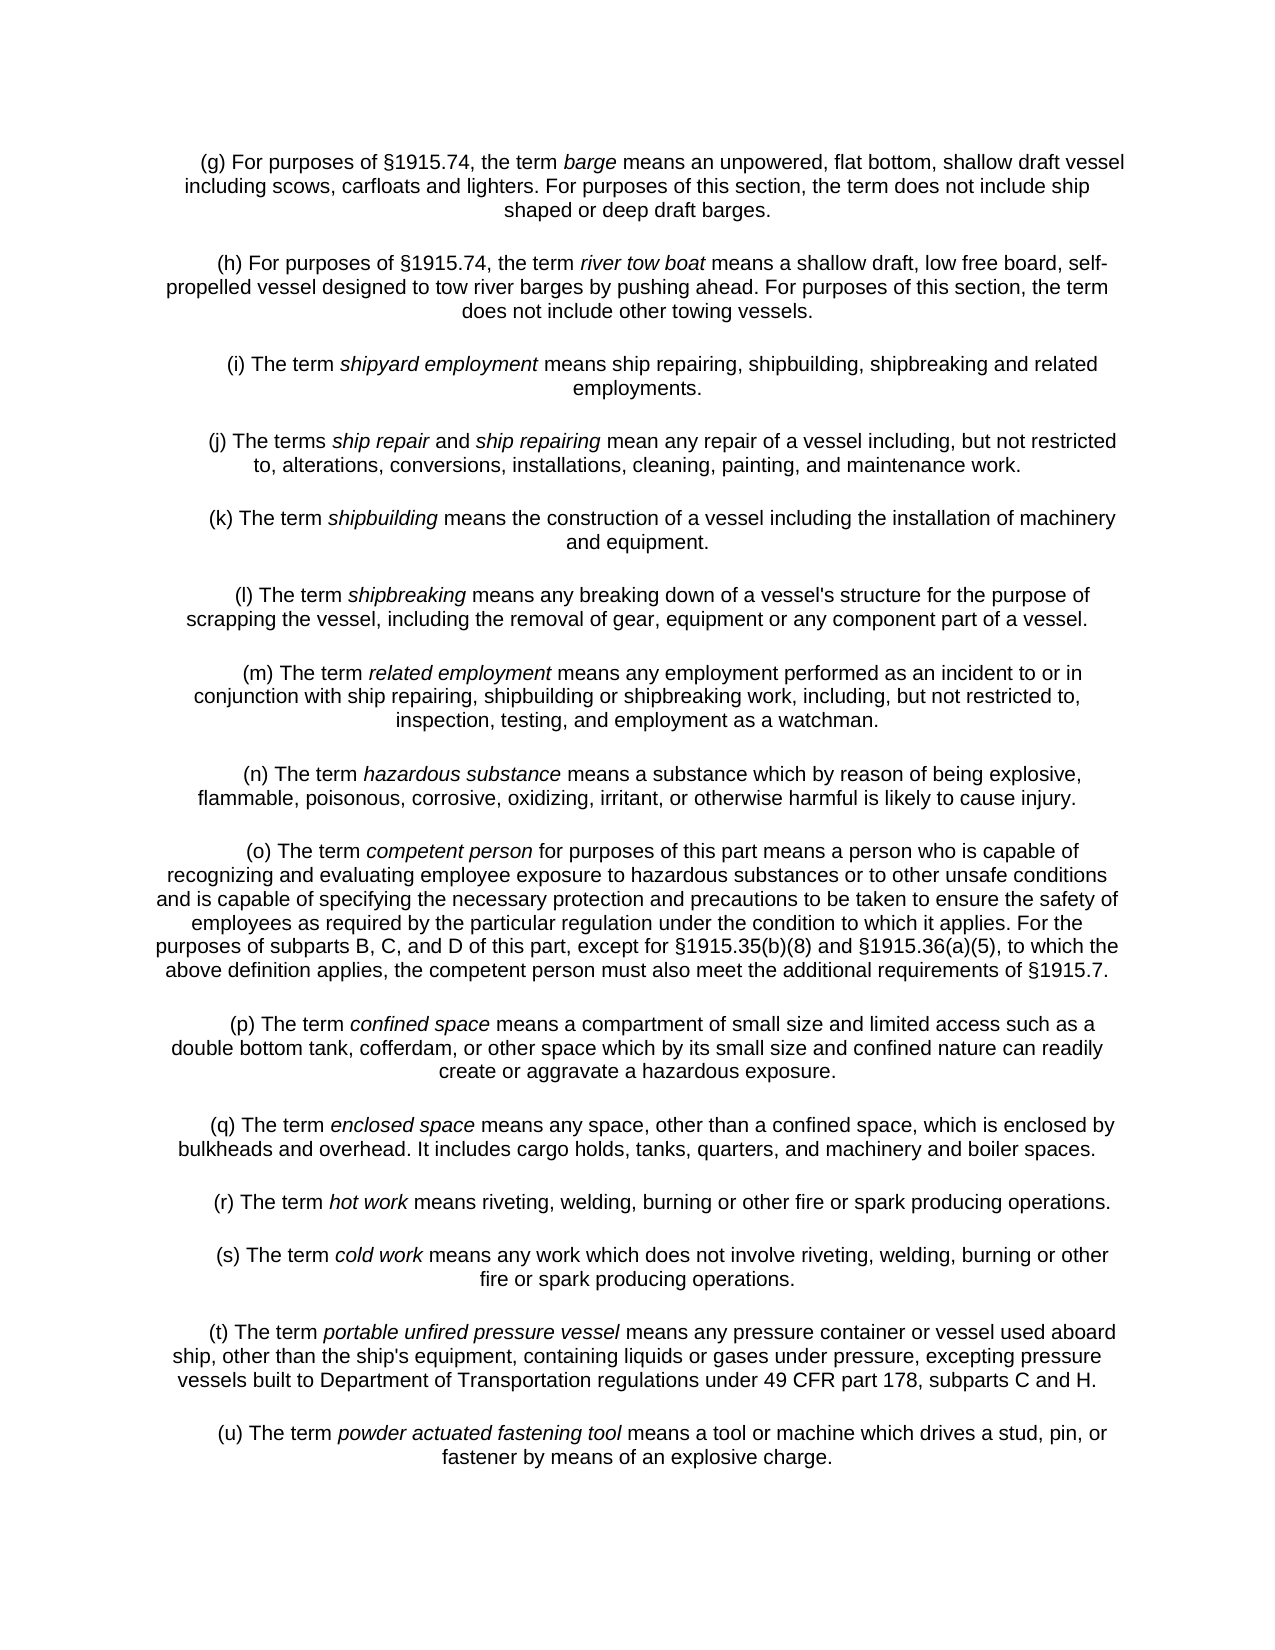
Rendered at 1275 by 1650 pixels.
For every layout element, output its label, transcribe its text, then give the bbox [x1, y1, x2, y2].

text (h) For purposes of §1915.74, the term river tow boat means a shallow draft, low free board, self-propelled vessel designed to tow river barges by pushing ahead. For purposes of this section, the term does not include other towing vessels. [150, 251, 1125, 323]
text (n) The term hazardous substance means a substance which by reason of being explosive, flammable, poisonous, corrosive, oxidizing, irritant, or otherwise harmful is likely to cause injury. [150, 761, 1125, 809]
text (r) The term hot work means riveting, welding, burning or other fire or spark producing operations. [150, 1189, 1125, 1213]
text (p) The term confined space means a compartment of small size and limited access such as a double bottom tank, cofferdam, or other space which by its small size and confined nature can readily create or aggravate a hazardous exposure. [150, 1011, 1125, 1083]
text (s) The term cold work means any work which does not involve riveting, welding, burning or other fire or spark producing operations. [150, 1243, 1125, 1291]
text (o) The term competent person for purposes of this part means a person who is capable of recognizing and evaluating employee exposure to hazardous substances or to other unsafe conditions and is capable of specifying the necessary protection and precautions to be taken to ensure the safety of employees as required by the particular regulation under the condition to which it applies. For the purposes of subparts B, C, and D of this part, except for §1915.35(b)(8) and §1915.36(a)(5), to which the above definition applies, the competent person must also meet the additional requirements of §1915.7. [150, 838, 1125, 982]
text (l) The term shipbreaking means any breaking down of a vessel's structure for the purpose of scrapping the vessel, including the removal of gear, equipment or any component part of a vessel. [150, 583, 1125, 631]
text (t) The term portable unfired pressure vessel means any pressure container or vessel used aboard ship, other than the ship's equipment, containing liquids or gases under pressure, excepting pressure vessels built to Department of Transportation regulations under 49 CFR part 178, subparts C and H. [150, 1320, 1125, 1392]
text (m) The term related employment means any employment performed as an incident to or in conjunction with ship repairing, shipbuilding or shipbreaking work, including, but not restricted to, inspection, testing, and employment as a watchman. [150, 660, 1125, 732]
text (q) The term enclosed space means any space, other than a confined space, which is enclosed by bulkheads and overhead. It includes cargo holds, tanks, quarters, and machinery and boiler spaces. [150, 1112, 1125, 1160]
text (g) For purposes of §1915.74, the term barge means an unpowered, flat bottom, shallow draft vessel including scows, carfloats and lighters. For purposes of this section, the term does not include ship shaped or deep draft barges. [150, 150, 1125, 222]
text (i) The term shipyard employment means ship repairing, shipbuilding, shipbreaking and related employments. [150, 352, 1125, 400]
text (k) The term shipbuilding means the construction of a vessel including the installation of machinery and equipment. [150, 506, 1125, 554]
text (u) The term powder actuated fastening tool means a tool or machine which drives a stud, pin, or fastener by means of an explosive charge. [150, 1421, 1125, 1469]
text (j) The terms ship repair and ship repairing mean any repair of a vessel including, but not restricted to, alterations, conversions, installations, cleaning, painting, and maintenance work. [150, 429, 1125, 477]
